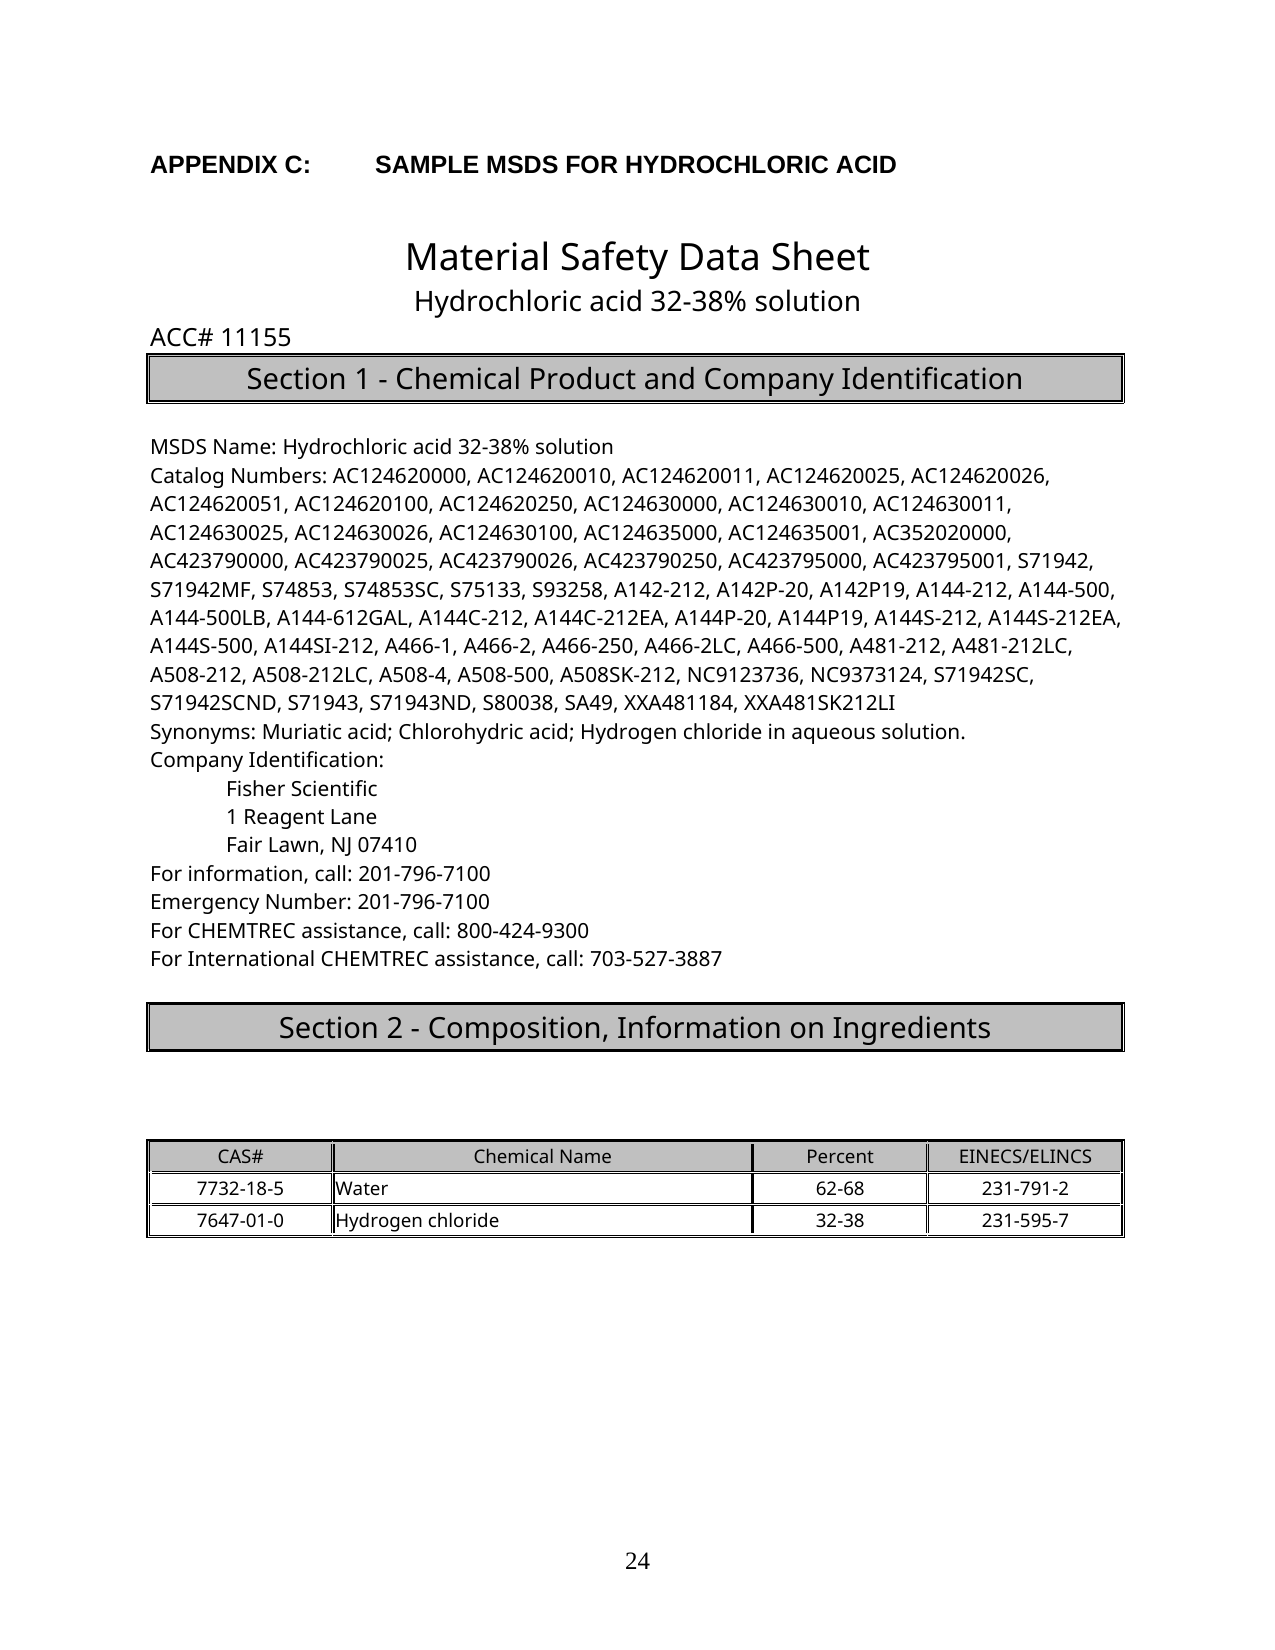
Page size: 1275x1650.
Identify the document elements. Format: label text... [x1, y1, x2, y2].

table_cell 62-68 [754, 1174, 926, 1203]
table_cell Water [335, 1174, 751, 1203]
table_header Percent [752, 1142, 928, 1171]
table_cell 7732-18-5 [148, 1171, 333, 1203]
table_cell 231-595-7 [928, 1203, 1123, 1234]
table_cell 231-791-2 [928, 1171, 1123, 1203]
text Hydrochloric acid 32-38% solution [150, 281, 1125, 319]
table_header Chemical Name [333, 1142, 752, 1171]
table_header CAS# [150, 1141, 333, 1171]
table_header Section 1 - Chemical Product and Company Identification [150, 357, 1121, 400]
table_header Section 2 - Composition, Information on Ingredients [150, 1005, 1121, 1049]
text Material Safety Data Sheet [150, 230, 1125, 281]
table_cell Hydrogen chloride [333, 1206, 752, 1234]
table_header EINECS/ELINCS [928, 1142, 1121, 1171]
table_cell 32-38 [752, 1206, 928, 1234]
table_cell 7647-01-0 [148, 1203, 333, 1234]
text ACC# 11155 [150, 319, 1125, 353]
text MSDS Name: Hydrochloric acid 32-38% solution Catalog Numbers: AC124620000, AC124620010, AC124620011, AC124620025, AC124620026, AC124620051, AC124620100, AC124620250, AC124630000, AC124630010, AC124630011, AC124630025, AC124630026, AC124630100, AC124635000, AC124635001, AC352020000, AC423790000, AC423790025, AC423790026, AC423790250, AC423795000, AC423795001, S71942, S71942MF, S74853, S74853SC, S75133, S93258, A142-212, A142P-20, A142P19, A144-212, A144-500, A144-500LB, A144-612GAL, A144C-212, A144C-212EA, A144P-20, A144P19, A144S-212, A144S-212EA, A144S-500, A144SI-212, A466-1, A466-2, A466-250, A466-2LC, A466-500, A481-212, A481-212LC, A508-212, A508-212LC, A508-4, A508-500, A508SK-212, NC9123736, NC9373124, S71942SC, S71942SCND, S71943, S71943ND, S80038, SA49, XXA481184, XXA481SK212LI Synonyms: Muriatic acid; Chlorohydric acid; Hydrogen chloride in aqueous solution. Company Identification: Fisher Scientific 1 Reagent Lane Fair Lawn, NJ 07410 For information, call: 201-796-7100 Emergency Number: 201-796-7100 For CHEMTREC assistance, call: 800-424-9300 For International CHEMTREC assistance, call: 703-527-3887 [150, 432, 1125, 973]
text APPENDIX C: SAMPLE MSDS FOR HYDROCHLORIC ACID [150, 150, 1125, 179]
